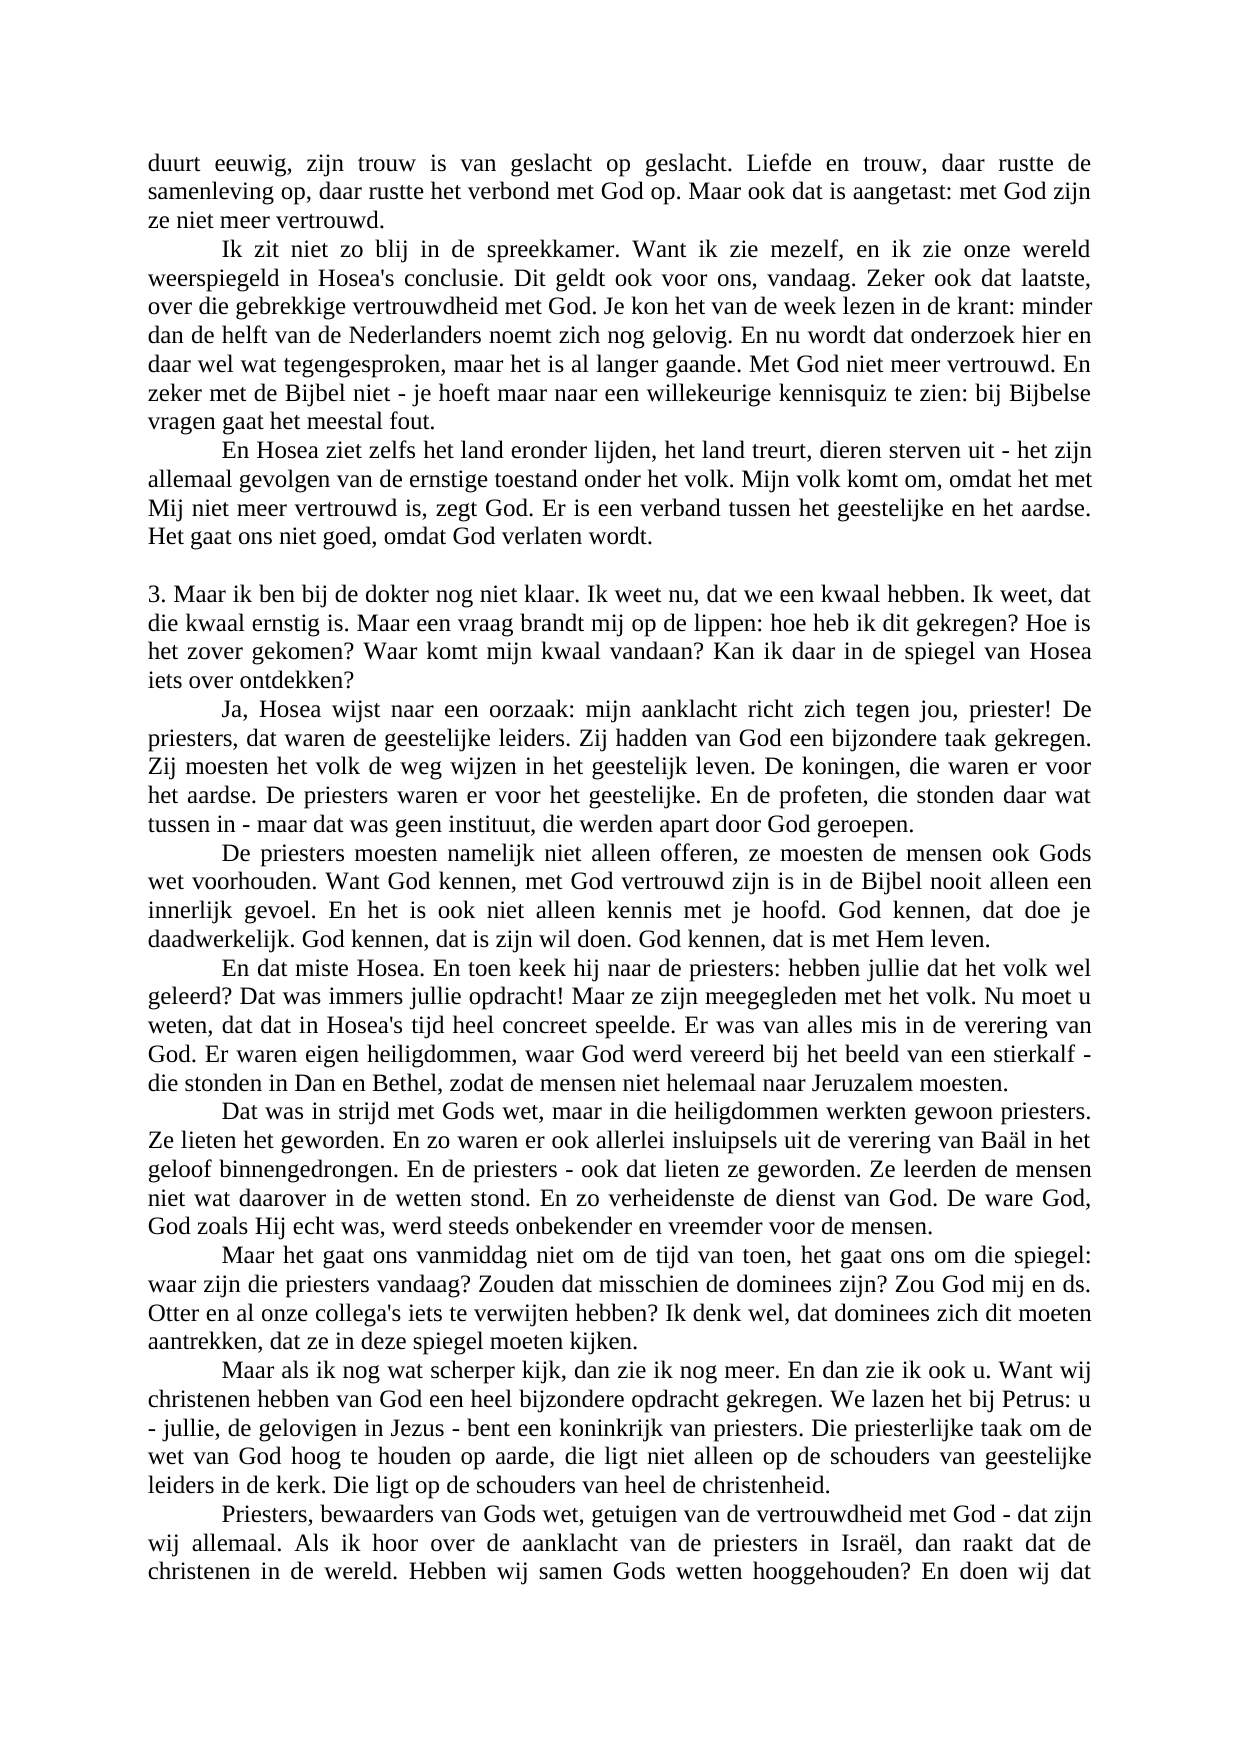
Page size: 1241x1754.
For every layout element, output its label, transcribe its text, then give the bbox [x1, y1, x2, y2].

text Ik zit niet zo blij in de spreekkamer. Want ik zie mezelf, en ik zie onze wereld weerspiegeld in Hosea's conclusie. Dit geldt ook voor ons, vandaag. Zeker ook dat laatste, over die gebrekkige vertrouwdheid met God. Je kon het van de week lezen in de krant: minder dan de helft van de Nederlanders noemt zich nog gelovig. En nu wordt dat onderzoek hier en daar wel wat tegengesproken, maar het is al langer gaande. Met God niet meer vertrouwd. En zeker met de Bijbel niet - je hoeft maar naar een willekeurige kennisquiz te zien: bij Bijbelse vragen gaat het meestal fout. [148, 234, 1093, 435]
text Dat was in strijd met Gods wet, maar in die heiligdommen werkten gewoon priesters. Ze lieten het geworden. En zo waren er ook allerlei insluipsels uit de verering van Baäl in het geloof binnengedrongen. En de priesters - ook dat lieten ze geworden. Ze leerden de mensen niet wat daarover in de wetten stond. En zo verheidenste de dienst van God. De ware God, God zoals Hij echt was, werd steeds onbekender en vreemder voor de mensen. [148, 1096, 1093, 1240]
text 3. Maar ik ben bij de dokter nog niet klaar. Ik weet nu, dat we een kwaal hebben. Ik weet, dat die kwaal ernstig is. Maar een vraag brandt mij op de lippen: hoe heb ik dit gekregen? Hoe is het zover gekomen? Waar komt mijn kwaal vandaan? Kan ik daar in de spiegel van Hosea iets over ontdekken? [148, 579, 1093, 694]
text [148, 148, 1093, 234]
text Ja, Hosea wijst naar een oorzaak: mijn aanklacht richt zich tegen jou, priester! De priesters, dat waren de geestelijke leiders. Zij hadden van God een bijzondere taak gekregen. Zij moesten het volk de weg wijzen in het geestelijk leven. De koningen, die waren er voor het aardse. De priesters waren er voor het geestelijke. En de profeten, die stonden daar wat tussen in - maar dat was geen instituut, die werden apart door God geroepen. [148, 694, 1093, 838]
text Maar als ik nog wat scherper kijk, dan zie ik nog meer. En dan zie ik ook u. Want wij christenen hebben van God een heel bijzondere opdracht gekregen. We lazen het bij Petrus: u - jullie, de gelovigen in Jezus - bent een koninkrijk van priesters. Die priesterlijke taak om de wet van God hoog te houden op aarde, die ligt niet alleen op de schouders van geestelijke leiders in de kerk. Die ligt op de schouders van heel de christenheid. [148, 1355, 1093, 1499]
text Maar het gaat ons vanmiddag niet om de tijd van toen, het gaat ons om die spiegel: waar zijn die priesters vandaag? Zouden dat misschien de dominees zijn? Zou God mij en ds. Otter en al onze collega's iets te verwijten hebben? Ik denk wel, dat dominees zich dit moeten aantrekken, dat ze in deze spiegel moeten kijken. [148, 1240, 1093, 1355]
text En Hosea ziet zelfs het land eronder lijden, het land treurt, dieren sterven uit - het zijn allemaal gevolgen van de ernstige toestand onder het volk. Mijn volk komt om, omdat het met Mij niet meer vertrouwd is, zegt God. Er is een verband tussen het geestelijke en het aardse. Het gaat ons niet goed, omdat God verlaten wordt. [148, 435, 1093, 550]
text En dat miste Hosea. En toen keek hij naar de priesters: hebben jullie dat het volk wel geleerd? Dat was immers jullie opdracht! Maar ze zijn meegegleden met het volk. Nu moet u weten, dat dat in Hosea's tijd heel concreet speelde. Er was van alles mis in de verering van God. Er waren eigen heiligdommen, waar God werd vereerd bij het beeld van een stierkalf - die stonden in Dan en Bethel, zodat de mensen niet helemaal naar Jeruzalem moesten. [148, 953, 1093, 1096]
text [148, 1499, 1093, 1585]
text De priesters moesten namelijk niet alleen offeren, ze moesten de mensen ook Gods wet voorhouden. Want God kennen, met God vertrouwd zijn is in de Bijbel nooit alleen een innerlijk gevoel. En het is ook niet alleen kennis met je hoofd. God kennen, dat doe je daadwerkelijk. God kennen, dat is zijn wil doen. God kennen, dat is met Hem leven. [148, 838, 1093, 953]
